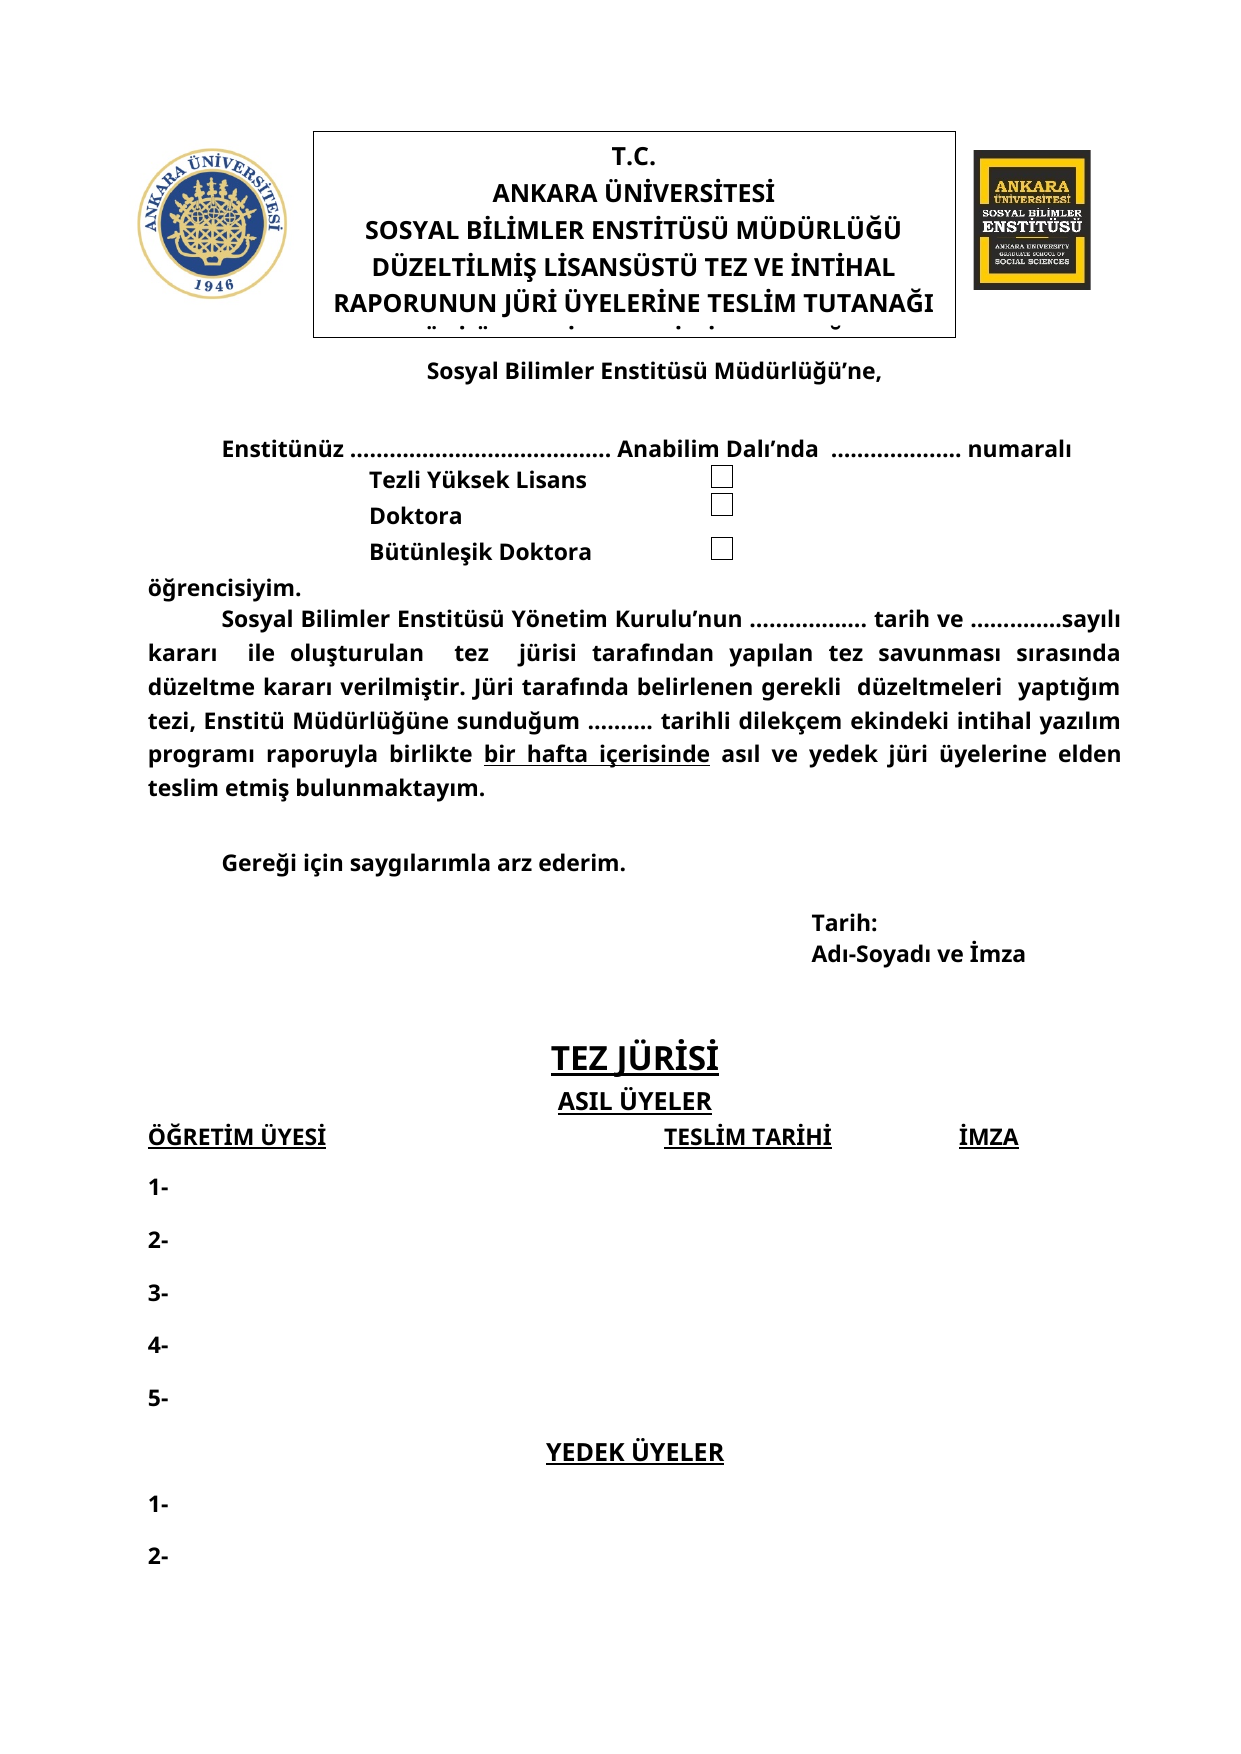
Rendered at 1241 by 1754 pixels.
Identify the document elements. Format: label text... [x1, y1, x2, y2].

text Tezli Yüksek Lisans [148, 464, 1122, 496]
text Bütünleşik Doktora [148, 536, 1122, 567]
text 3- [148, 1276, 1122, 1308]
text Doktora [148, 500, 1122, 531]
text ASIL ÜYELER [148, 1084, 1122, 1118]
text Sosyal Bilimler Enstitüsü Yönetim Kurulu’nun …………..…. tarih ve …………..sayılı kararı ile oluşturulan tez jürisi tarafından yapılan tez savunması sırasında düzeltme kararı verilmiştir. Jüri tarafında belirlenen gerekli düzeltmeleri yaptığım tezi, Enstitü Müdürlüğüne sunduğum ………. tarihli dilekçem ekindeki intihal yazılım programı raporuyla birlikte bir hafta içerisinde asıl ve yedek jüri üyelerine elden teslim etmiş bulunmaktayım. [148, 603, 1122, 803]
text YEDEK ÜYELER [148, 1434, 1122, 1468]
subtitle Sosyal Bilimler Enstitüsü Müdürlüğü’ne, [157, 355, 1122, 386]
text 1- [148, 1171, 1122, 1202]
text ÖĞRETİM ÜYESİ TESLİM TARİHİ İMZA [148, 1121, 1122, 1152]
text 2- [148, 1224, 1122, 1255]
text TEZ JÜRİSİ [148, 1035, 1122, 1081]
text 1- [148, 1488, 1122, 1519]
picture [973, 150, 1091, 290]
text 4- [148, 1329, 1122, 1360]
text Tarih: [148, 907, 1122, 938]
text Gereği için saygılarımla arz ederim. [148, 847, 1122, 878]
text Enstitünüz …………………………………. Anabilim Dalı’nda ……………….. numaralı [148, 433, 1122, 464]
text 5- [148, 1382, 1122, 1413]
text 2- [148, 1540, 1122, 1572]
text öğrencisiyim. [148, 572, 1122, 603]
picture [118, 129, 306, 318]
text Adı-Soyadı ve İmza [148, 938, 1122, 969]
